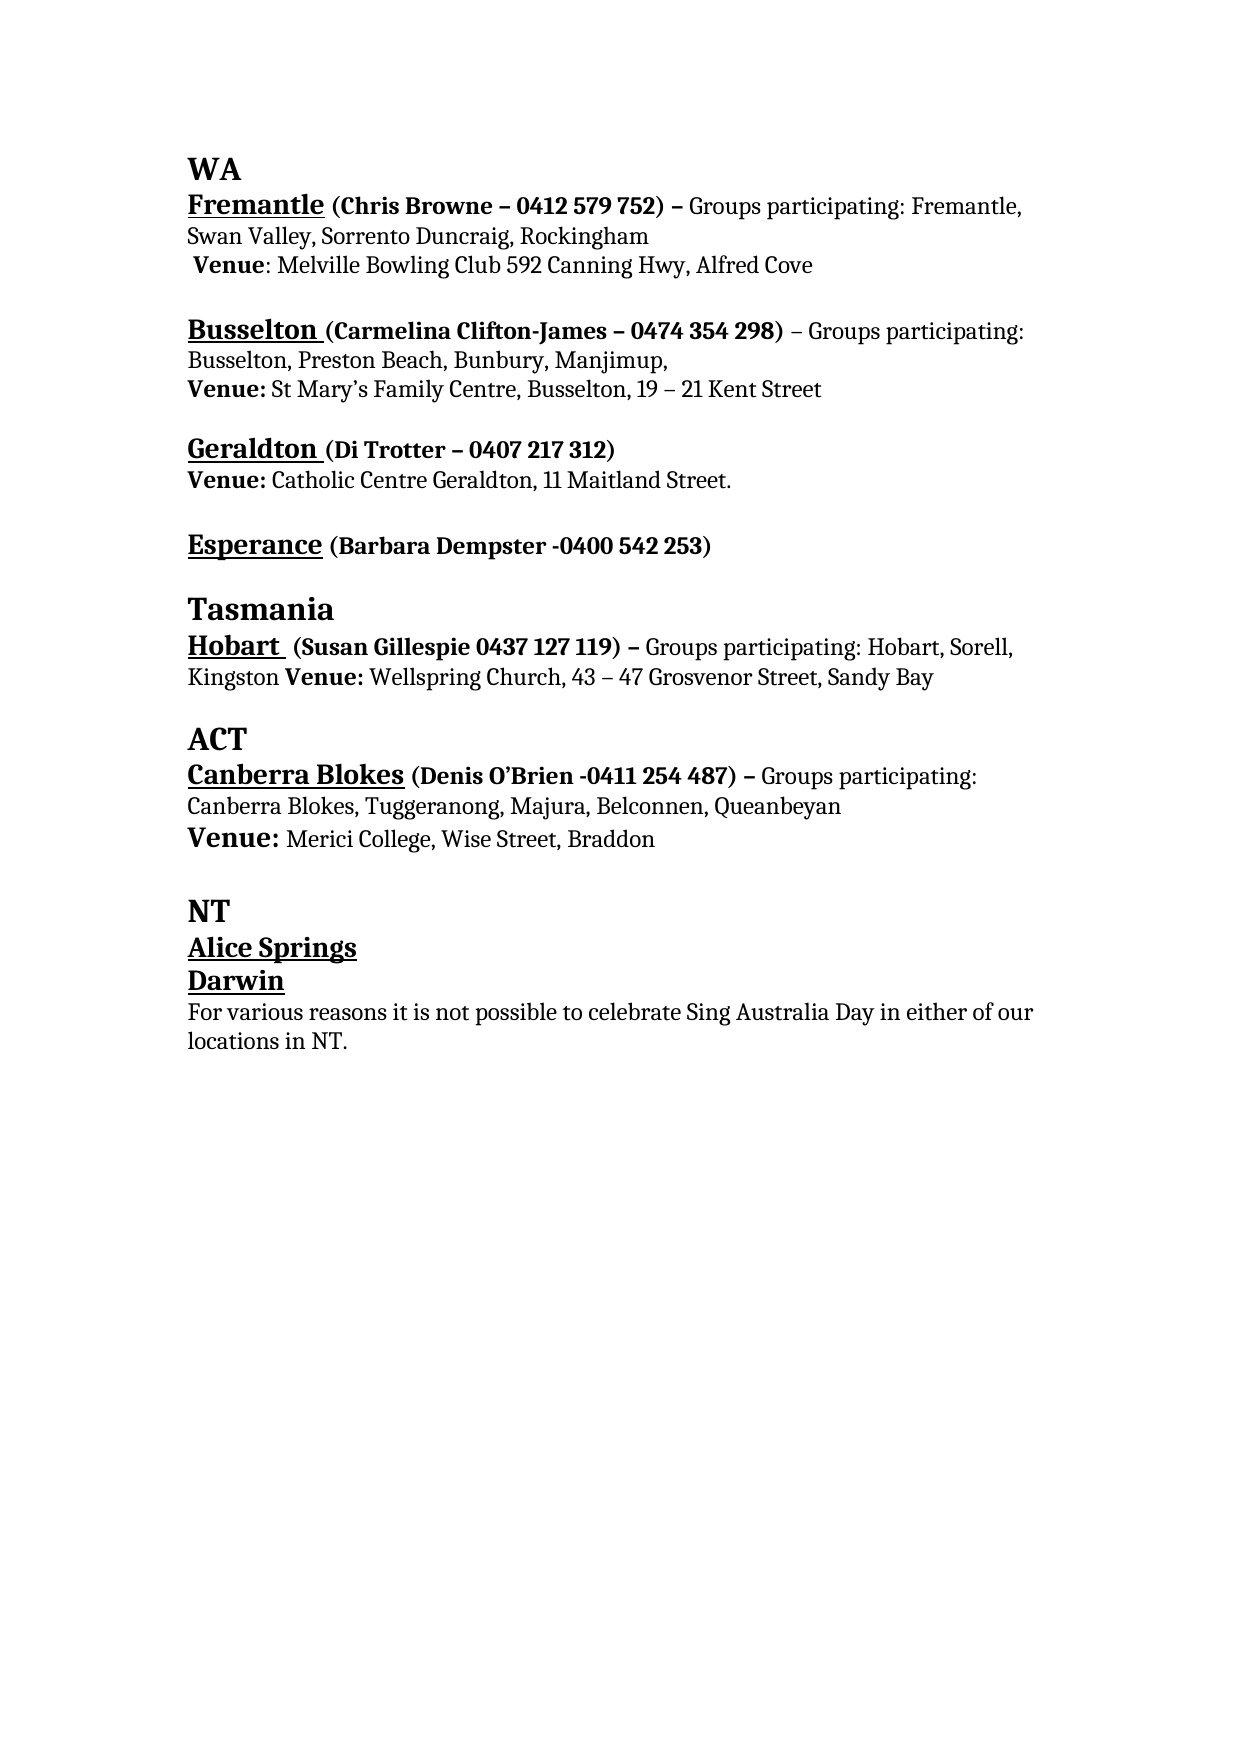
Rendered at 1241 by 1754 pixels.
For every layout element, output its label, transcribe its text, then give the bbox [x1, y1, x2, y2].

text Busselton (Carmelina Clifton-James – 0474 354 298) – Groups participating: Busselton, Preston Beach, Bunbury, Manjimup, [187, 313, 1053, 375]
text Venue: Merici College, Wise Street, Braddon [187, 821, 1053, 854]
text ACT [187, 720, 1053, 758]
text Venue: Catholic Centre Geraldton, 11 Maitland Street. [187, 466, 1053, 495]
text Hobart (Susan Gillespie 0437 127 119) – Groups participating: Hobart, Sorell, Kingston Venue: Wellspring Church, 43 – 47 Grosvenor Street, Sandy Bay [187, 629, 1053, 691]
text Alice Springs [187, 931, 1053, 964]
text Geraldton (Di Trotter – 0407 217 312) [187, 433, 1053, 466]
text NT [187, 893, 1053, 931]
text Darwin [187, 964, 1053, 998]
text Fremantle (Chris Browne – 0412 579 752) – Groups participating: Fremantle, Swan Valley, Sorrento Duncraig, Rockingham [187, 188, 1053, 251]
text For various reasons it is not possible to celebrate Sing Australia Day in either of our locations in NT. [187, 998, 1053, 1056]
text Venue: St Mary’s Family Centre, Busselton, 19 – 21 Kent Street [187, 375, 1053, 404]
text Esperance (Barbara Dempster -0400 542 253) [187, 528, 1053, 562]
text Tasmania [187, 591, 1053, 629]
text WA [187, 150, 1053, 188]
text Canberra Blokes (Denis O’Brien -0411 254 487) – Groups participating: Canberra Blokes, Tuggeranong, Majura, Belconnen, Queanbeyan [187, 758, 1053, 821]
text Venue: Melville Bowling Club 592 Canning Hwy, Alfred Cove [187, 251, 1053, 279]
